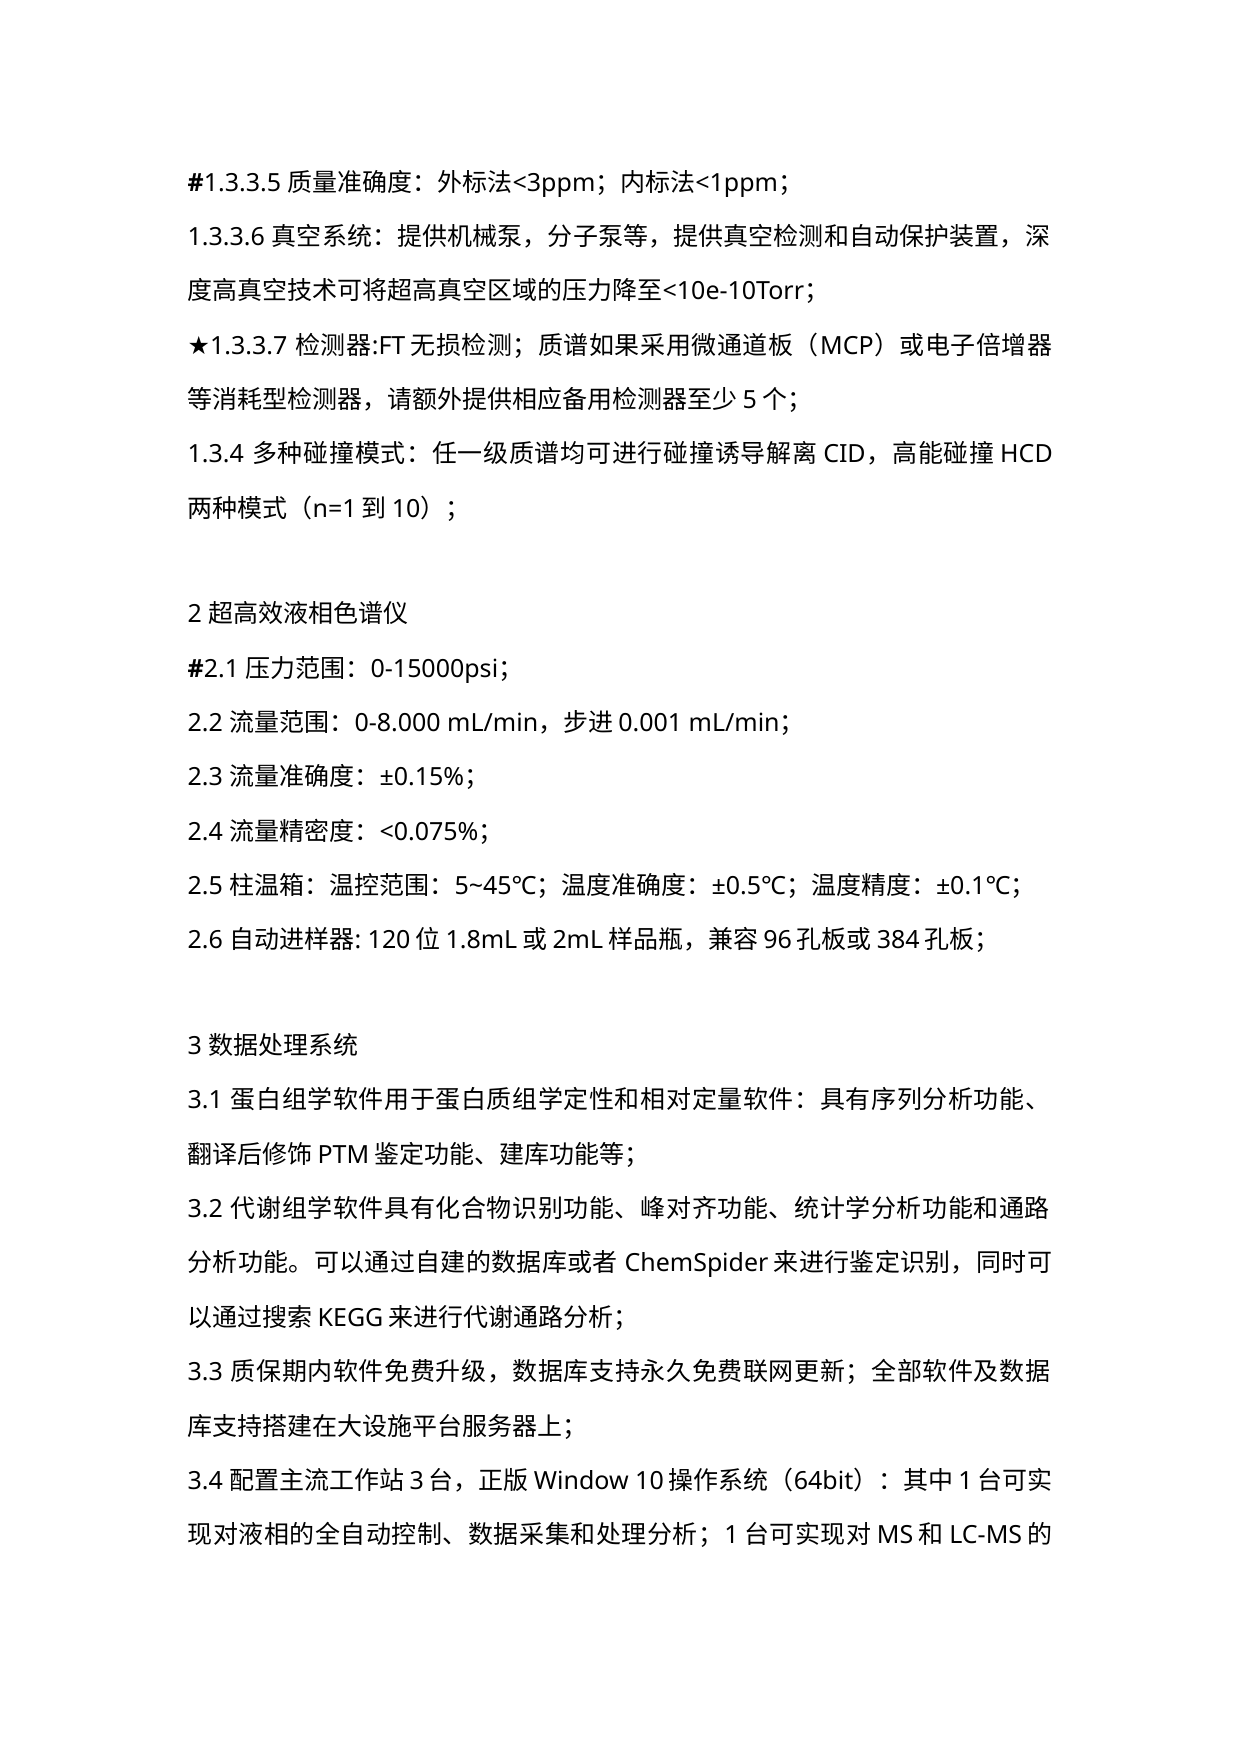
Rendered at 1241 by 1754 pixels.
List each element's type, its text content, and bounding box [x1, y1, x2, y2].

text 1.3.4 多种碰撞模式：任一级质谱均可进行碰撞诱导解离CID，高能碰撞HCD两种模式（n=1到10）； [187, 434, 1053, 524]
text 1.3.3.6 真空系统：提供机械泵，分子泵等，提供真空检测和自动保护装置，深度高真空技术可将超高真空区域的压力降至<10e-10Torr； [187, 216, 1053, 307]
text 2.2 流量范围：0-8.000 mL/min，步进0.001 mL/min； [187, 702, 1053, 739]
text 2.6 自动进样器: 120位1.8mL或2mL样品瓶，兼容96孔板或384孔板； [187, 920, 1053, 956]
text 3.2 代谢组学软件具有化合物识别功能、峰对齐功能、统计学分析功能和通路分析功能。可以通过自建的数据库或者ChemSpider来进行鉴定识别，同时可以通过搜索KEGG来进行代谢通路分析； [187, 1188, 1053, 1333]
text 2.5 柱温箱：温控范围：5~45℃；温度准确度：±0.5℃；温度精度：±0.1℃； [187, 866, 1053, 902]
text 3.1 蛋白组学软件用于蛋白质组学定性和相对定量软件：具有序列分析功能、翻译后修饰PTM鉴定功能、建库功能等； [187, 1080, 1053, 1170]
text 3.3 质保期内软件免费升级，数据库支持永久免费联网更新；全部软件及数据库支持搭建在大设施平台服务器上； [187, 1352, 1053, 1442]
text 2 超高效液相色谱仪 [187, 594, 1053, 630]
text #2.1 压力范围：0-15000psi； [187, 648, 1053, 684]
text 3 数据处理系统 [187, 1025, 1053, 1062]
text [187, 1460, 1053, 1551]
text 2.4 流量精密度：<0.075%； [187, 811, 1053, 847]
text 2.3 流量准确度：±0.15%； [187, 757, 1053, 793]
text ★1.3.3.7 检测器:FT无损检测；质谱如果采用微通道板（MCP）或电子倍增器等消耗型检测器，请额外提供相应备用检测器至少5个； [187, 325, 1053, 416]
text #1.3.3.5 质量准确度：外标法<3ppm；内标法<1ppm； [187, 162, 1053, 198]
